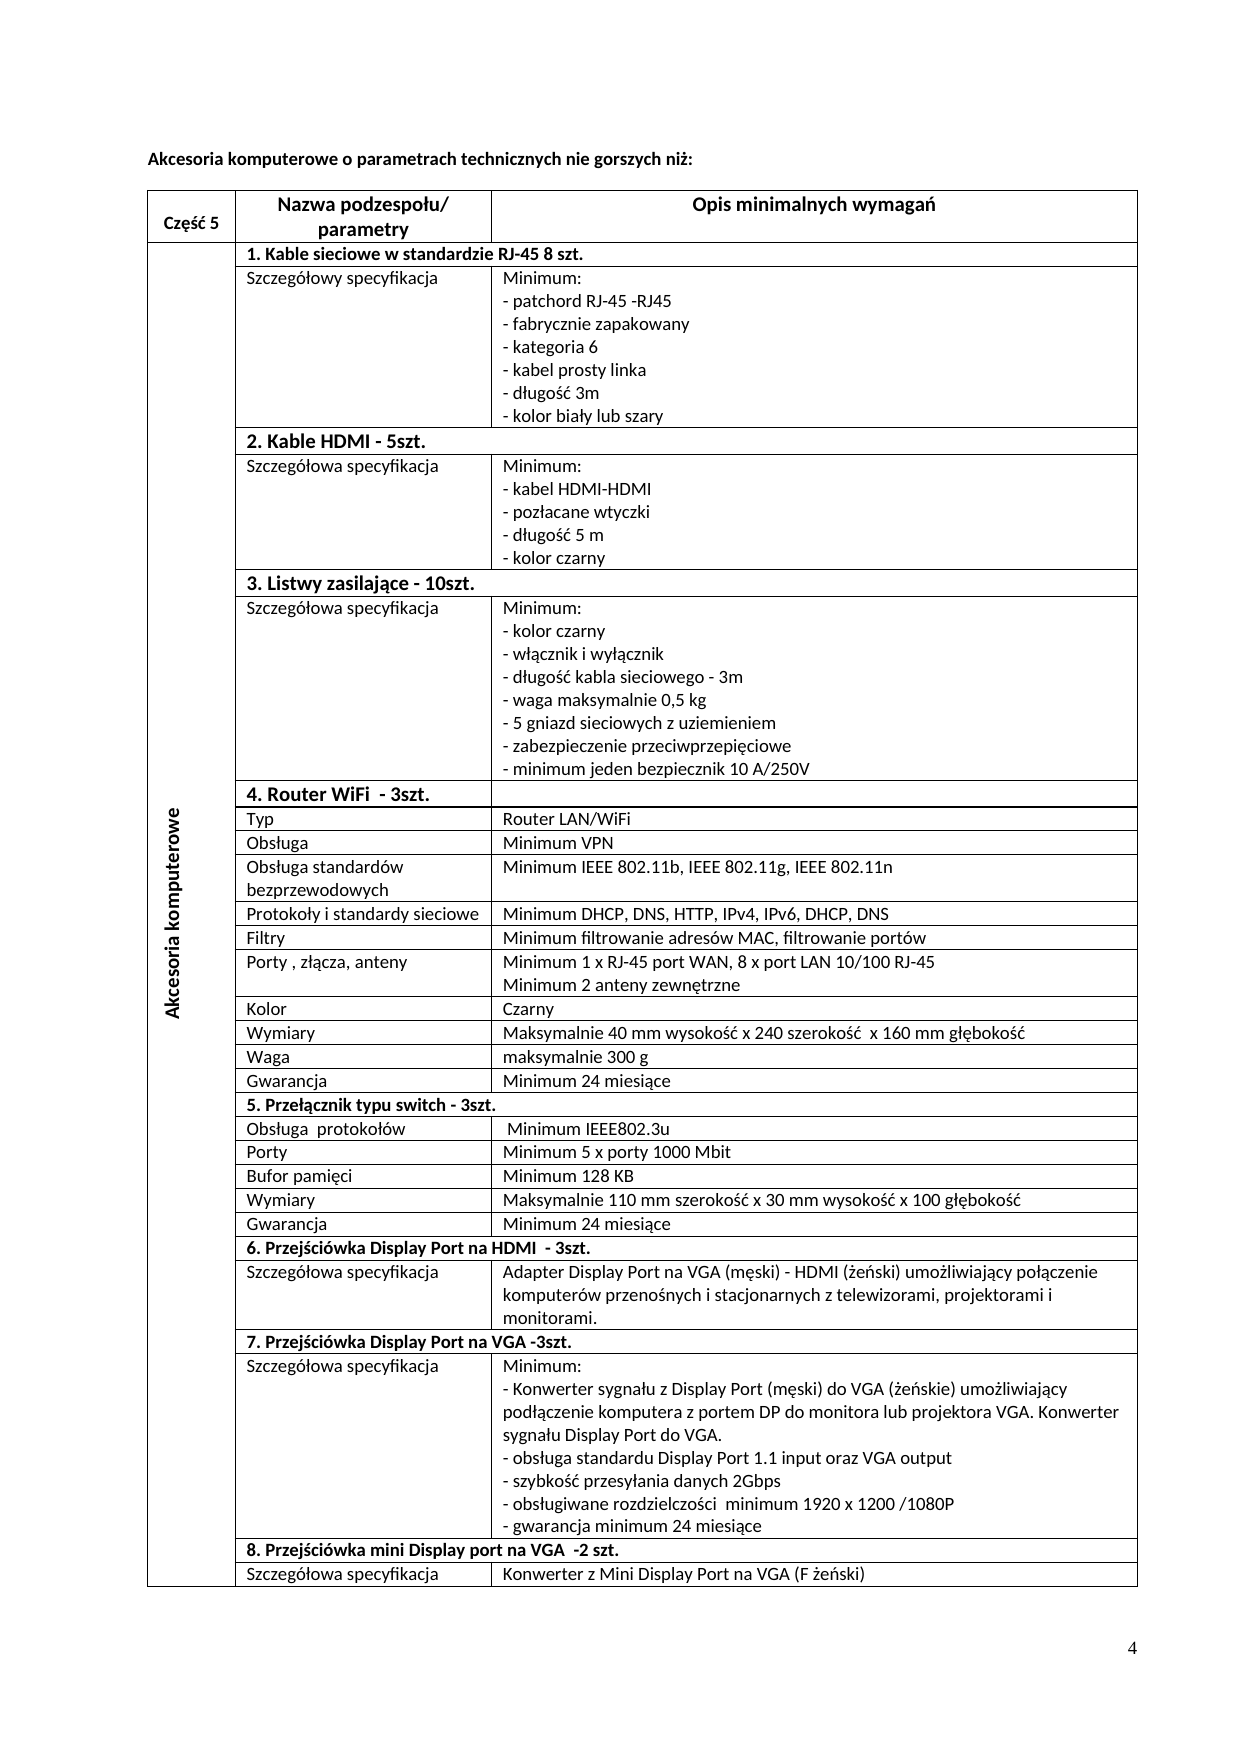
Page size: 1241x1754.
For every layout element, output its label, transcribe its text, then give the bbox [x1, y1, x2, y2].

table_cell Typ [236, 808, 491, 830]
table_cell Szczegółowy specyfikacja [236, 267, 491, 427]
table_cell Waga [236, 1045, 491, 1068]
table_cell Wymiary [236, 1189, 491, 1212]
table_cell Adapter Display Port na VGA (męski) - HDMI (żeński) umożliwiający połączenie komputerów przenośnych i stacjonarnych z telewizorami, projektorami i monitorami. [492, 1261, 1137, 1329]
table_cell Wymiary [236, 1021, 491, 1044]
table_cell Minimum 1 x RJ-45 port WAN, 8 x port LAN 10/100 RJ-45 Minimum 2 anteny zewnętrzne [492, 950, 1137, 996]
table_cell Obsługa protokołów [236, 1117, 491, 1140]
table_cell [492, 781, 1137, 806]
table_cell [236, 1563, 491, 1586]
table_cell Szczegółowa specyfikacja [236, 1354, 491, 1538]
table_cell Minimum IEEE802.3u [492, 1117, 1137, 1140]
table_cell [492, 1563, 1137, 1586]
table_cell Szczegółowa specyfikacja [236, 597, 491, 780]
table_cell Minimum filtrowanie adresów MAC, filtrowanie portów [492, 926, 1137, 949]
table_cell Minimum VPN [492, 831, 1137, 854]
table_cell Bufor pamięci [236, 1165, 491, 1188]
table_cell Minimum 24 miesiące [492, 1069, 1137, 1092]
table_cell 1. Kable sieciowe w standardzie RJ-45 8 szt. [236, 243, 1137, 266]
table_cell Gwarancja [236, 1069, 491, 1092]
table_cell Gwarancja [236, 1213, 491, 1236]
table_header Część 5 [148, 191, 235, 242]
table_cell Kolor [236, 997, 491, 1020]
table_cell 5. Przełącznik typu switch - 3szt. [236, 1093, 1137, 1116]
table_cell Minimum: - kabel HDMI-HDMI - pozłacane wtyczki - długość 5 m - kolor czarny [492, 455, 1137, 569]
table_cell Minimum IEEE 802.11b, IEEE 802.11g, IEEE 802.11n [492, 855, 1137, 901]
table_cell Obsługa [236, 831, 491, 854]
table_cell 6. Przejściówka Display Port na HDMI - 3szt. [236, 1237, 1137, 1259]
table_cell Filtry [236, 926, 491, 949]
table_cell Maksymalnie 110 mm szerokość x 30 mm wysokość x 100 głębokość [492, 1189, 1137, 1212]
table_cell Maksymalnie 40 mm wysokość x 240 szerokość x 160 mm głębokość [492, 1021, 1137, 1044]
table_cell Minimum: - Konwerter sygnału z Display Port (męski) do VGA (żeńskie) umożliwiający podłączenie komputera z portem DP do monitora lub projektora VGA. Konwerter sygnału Display Port do VGA. - obsługa standardu Display Port 1.1 input oraz VGA output - szybkość przesyłania danych 2Gbps - obsługiwane rozdzielczości minimum 1920 x 1200 /1080P - gwarancja minimum 24 miesiące [492, 1354, 1137, 1538]
table_cell Minimum 5 x porty 1000 Mbit [492, 1141, 1137, 1164]
text Akcesoria komputerowe o parametrach technicznych nie gorszych niż: [148, 148, 1137, 171]
table_cell Szczegółowa specyfikacja [236, 455, 491, 569]
table_cell Akcesoria komputerowe [148, 243, 235, 1586]
table_cell Router LAN/WiFi [492, 808, 1137, 830]
table_header Nazwa podzespołu/ parametry [236, 191, 491, 242]
table_cell Obsługa standardów bezprzewodowych [236, 855, 491, 901]
table_cell 2. Kable HDMI - 5szt. [236, 428, 1137, 453]
table_cell 8. Przejściówka mini Display port na VGA -2 szt. [236, 1539, 1137, 1562]
table_cell Protokoły i standardy sieciowe [236, 902, 491, 925]
table_cell Minimum 128 KB [492, 1165, 1137, 1188]
table_cell Czarny [492, 997, 1137, 1020]
table_cell 3. Listwy zasilające - 10szt. [236, 570, 1137, 596]
table_cell Porty , złącza, anteny [236, 950, 491, 996]
table_header Opis minimalnych wymagań [492, 191, 1137, 242]
table_cell Minimum: - patchord RJ-45 -RJ45 - fabrycznie zapakowany - kategoria 6 - kabel prosty linka - długość 3m - kolor biały lub szary [492, 267, 1137, 427]
table_cell 7. Przejściówka Display Port na VGA -3szt. [236, 1330, 1137, 1353]
table_cell Porty [236, 1141, 491, 1164]
table_cell 4. Router WiFi - 3szt. [236, 781, 491, 806]
table_cell Minimum DHCP, DNS, HTTP, IPv4, IPv6, DHCP, DNS [492, 902, 1137, 925]
table_cell Minimum: - kolor czarny - włącznik i wyłącznik - długość kabla sieciowego - 3m - waga maksymalnie 0,5 kg - 5 gniazd sieciowych z uziemieniem - zabezpieczenie przeciwprzepięciowe - minimum jeden bezpiecznik 10 A/250V [492, 597, 1137, 780]
table_cell maksymalnie 300 g [492, 1045, 1137, 1068]
table_cell Minimum 24 miesiące [492, 1213, 1137, 1236]
table_cell Szczegółowa specyfikacja [236, 1261, 491, 1329]
